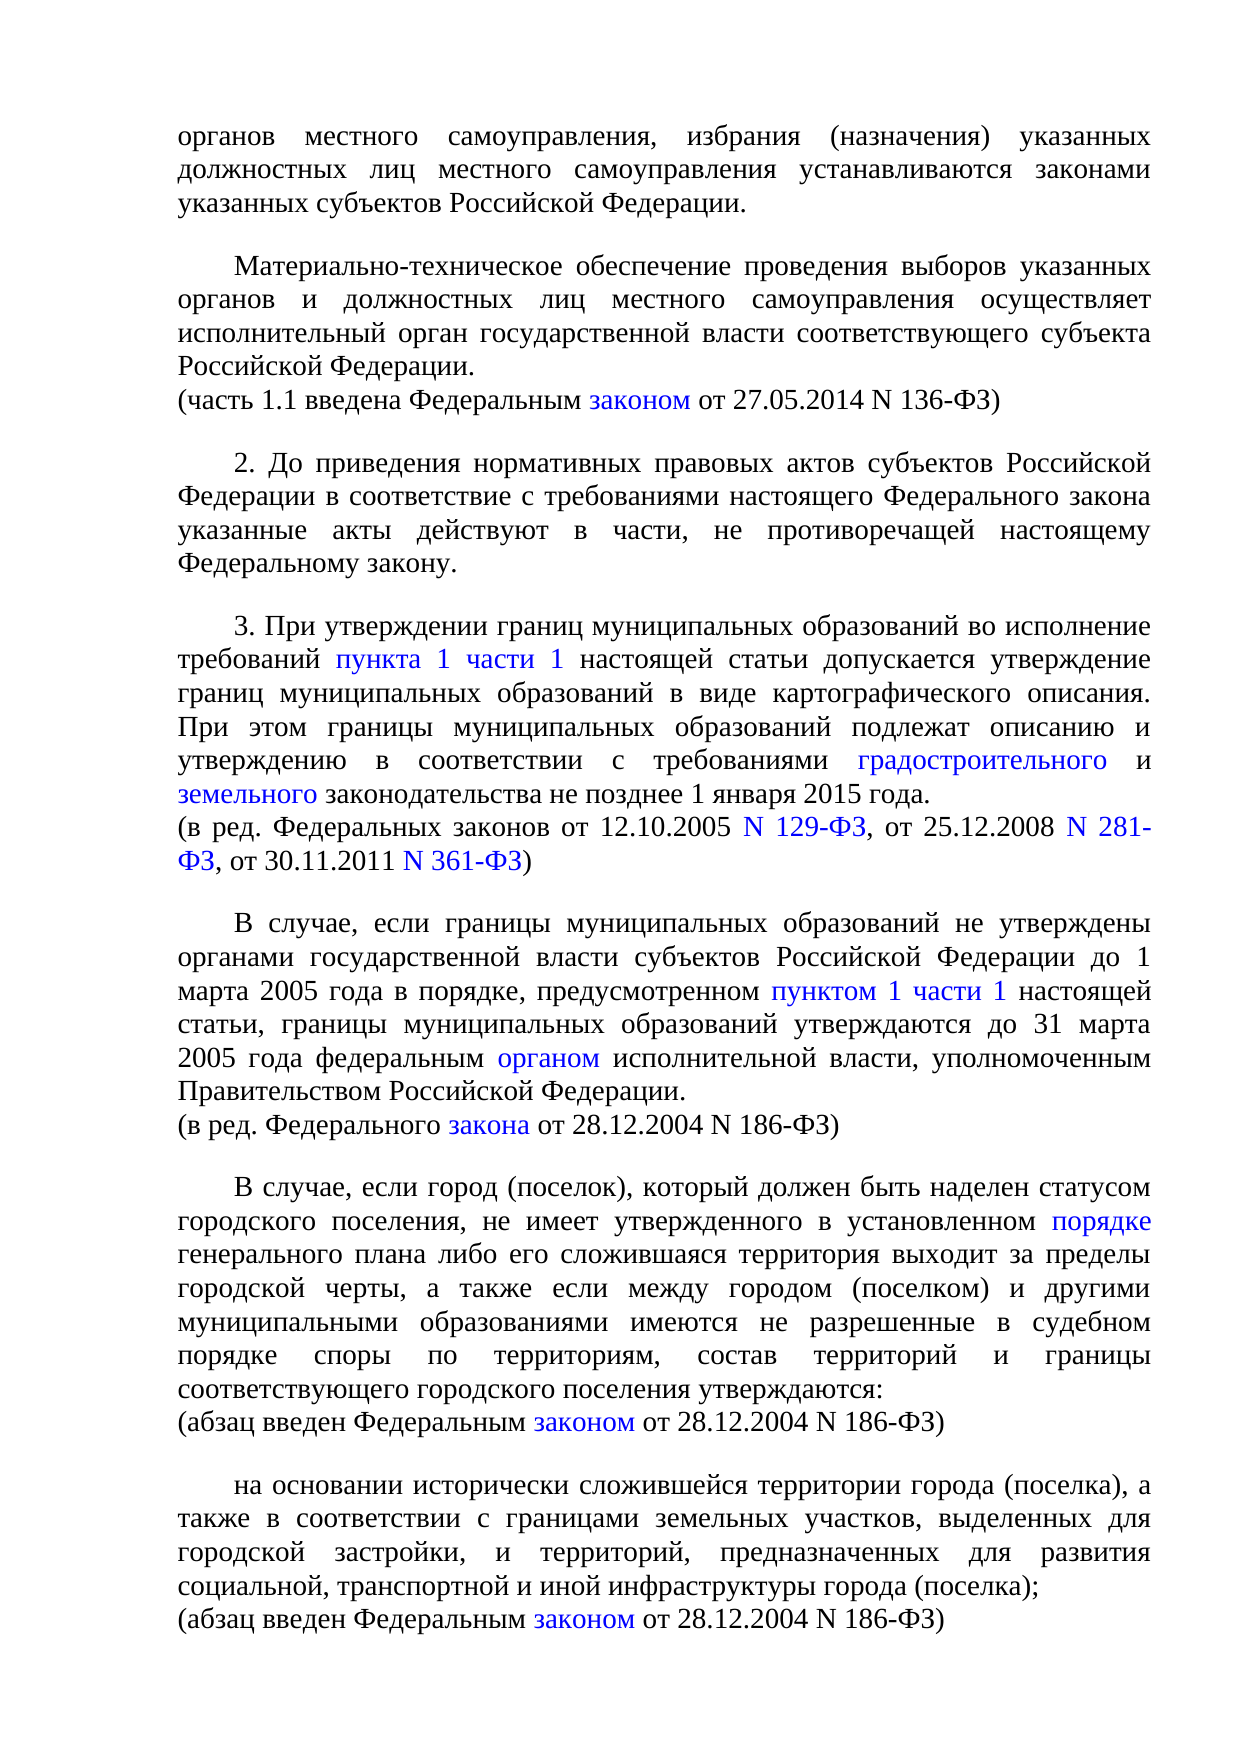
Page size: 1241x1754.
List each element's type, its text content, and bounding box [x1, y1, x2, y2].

text В случае, если город (поселок), который должен быть наделен статусом городского поселения, не имеет утвержденного в установленном порядке генерального плана либо его сложившаяся территория выходит за пределы городской черты, а также если между городом (поселком) и другими муниципальными образованиями имеются не разрешенные в судебном порядке споры по территориям, состав территорий и границы соответствующего городского поселения утверждаются: [177, 1169, 1152, 1404]
text на основании исторически сложившейся территории города (поселка), а также в соответствии с границами земельных участков, выделенных для городской застройки, и территорий, предназначенных для развития социальной, транспортной и иной инфраструктуры города (поселка); [177, 1467, 1152, 1601]
text В случае, если границы муниципальных образований не утверждены органами государственной власти субъектов Российской Федерации до 1 марта 2005 года в порядке, предусмотренном пунктом 1 части 1 настоящей статьи, границы муниципальных образований утверждаются до 31 марта 2005 года федеральным органом исполнительной власти, уполномоченным Правительством Российской Федерации. [177, 906, 1152, 1107]
text (в ред. Федеральных законов от 12.10.2005 N 129-ФЗ, от 25.12.2008 N 281-ФЗ, от 30.11.2011 N 361-ФЗ) [177, 809, 1152, 876]
text 2. До приведения нормативных правовых актов субъектов Российской Федерации в соответствие с требованиями настоящего Федерального закона указанные акты действуют в части, не противоречащей настоящему Федеральному закону. [177, 445, 1152, 579]
text (часть 1.1 введена Федеральным законом от 27.05.2014 N 136-ФЗ) [177, 382, 1152, 416]
text (абзац введен Федеральным законом от 28.12.2004 N 186-ФЗ) [177, 1404, 1152, 1438]
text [177, 118, 1152, 219]
text (абзац введен Федеральным законом от 28.12.2004 N 186-ФЗ) [177, 1601, 1152, 1635]
text (в ред. Федерального закона от 28.12.2004 N 186-ФЗ) [177, 1107, 1152, 1140]
text Материально-техническое обеспечение проведения выборов указанных органов и должностных лиц местного самоуправления осуществляет исполнительный орган государственной власти соответствующего субъекта Российской Федерации. [177, 248, 1152, 382]
text 3. При утверждении границ муниципальных образований во исполнение требований пункта 1 части 1 настоящей статьи допускается утверждение границ муниципальных образований в виде картографического описания. При этом границы муниципальных образований подлежат описанию и утверждению в соответствии с требованиями градостроительного и земельного законодательства не позднее 1 января 2015 года. [177, 608, 1152, 809]
